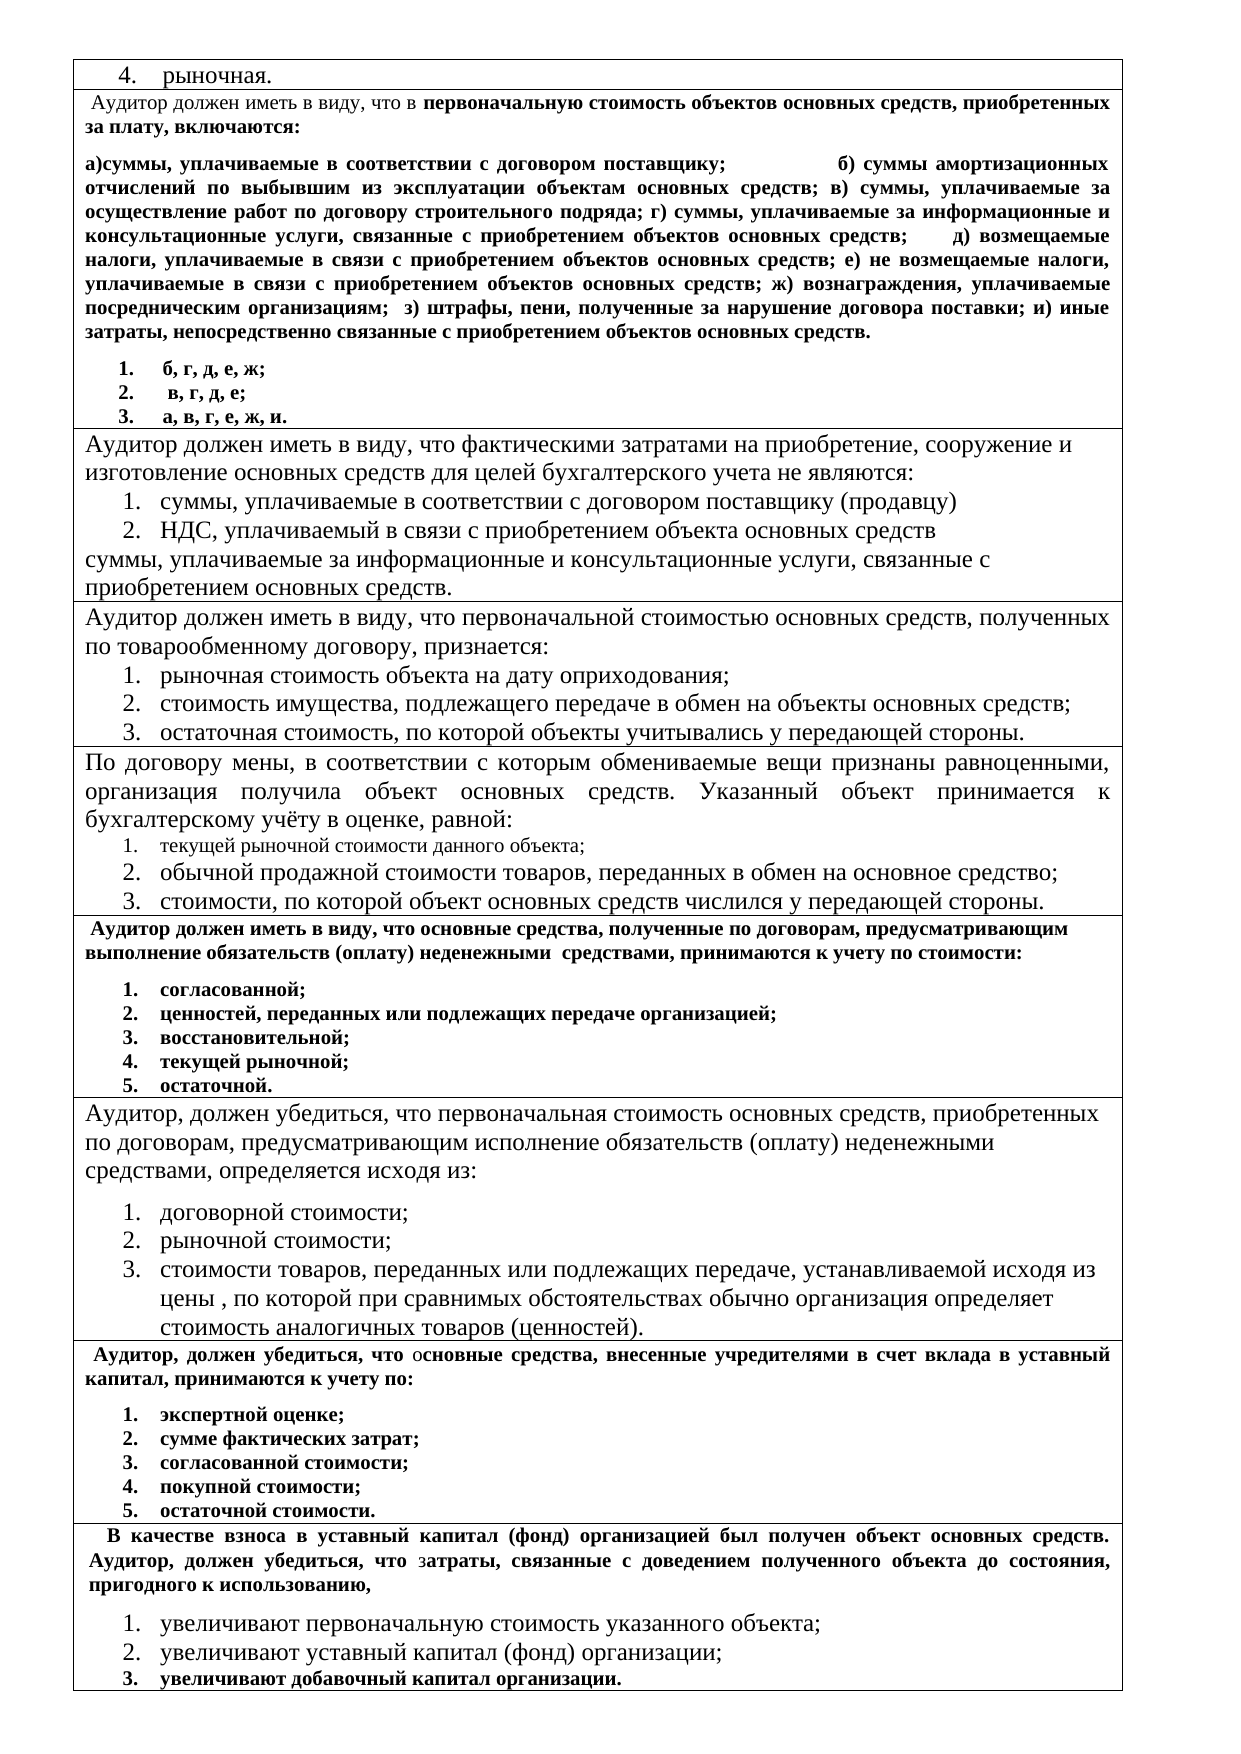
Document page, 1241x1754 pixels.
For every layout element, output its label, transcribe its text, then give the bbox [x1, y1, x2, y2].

table_cell Аудитор, должен убедиться, что первоначальная стоимость основных средств, приобретенных по договорам, предусматривающим исполнение обязательств (оплату) неденежными средствами, определяется исходя из: договорной стоимости; рыночной стоимости; стоимости товаров, переданных или подлежащих передаче, устанавливаемой исходя из цены , по которой при сравнимых обстоятельствах обычно организация определяет стоимость аналогичных товаров (ценностей). [74, 1098, 1122, 1340]
table_cell Аудитор должен иметь в виду, что в первоначальную стоимость объектов основных средств, приобретенных за плату, включаются: а)суммы, уплачиваемые в соответствии с договором поставщику; б) суммы амортизационных отчислений по выбывшим из эксплуатации объектам основных средств; в) суммы, уплачиваемые за осуществление работ по договору строительного подряда; г) суммы, уплачиваемые за информационные и консультационные услуги, связанные с приобретением объектов основных средств; д) возмещаемые налоги, уплачиваемые в связи с приобретением объектов основных средств; е) не возмещаемые налоги, уплачиваемые в связи с приобретением объектов основных средств; ж) вознаграждения, уплачиваемые посредническим организациям; з) штрафы, пени, полученные за нарушение договора поставки; и) иные затраты, непосредственно связанные с приобретением объектов основных средств. б, г, д, е, ж; в, г, д, е; а, в, г, е, ж, и. [74, 90, 1122, 428]
table_cell Аудитор, должен убедиться, что основные средства, внесенные учредителями в счет вклада в уставный капитал, принимаются к учету по: экспертной оценке; сумме фактических затрат; согласованной стоимости; покупной стоимости; остаточной стоимости. [74, 1341, 1122, 1522]
table_cell В качестве взноса в уставный капитал (фонд) организацией был получен объект основных средств. Аудитор, должен убедиться, что затраты, связанные с доведением полученного объекта до состояния, пригодного к использованию, увеличивают первоначальную стоимость указанного объекта; увеличивают уставный капитал (фонд) организации; увеличивают добавочный капитал организации. [74, 1524, 1122, 1690]
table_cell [74, 60, 1122, 89]
table_cell Аудитор должен иметь в виду, что первоначальной стоимостью основных средств, полученных по товарообменному договору, признается: рыночная стоимость объекта на дату оприходования; стоимость имущества, подлежащего передаче в обмен на объекты основных средств; остаточная стоимость, по которой объекты учитывались у передающей стороны. [74, 602, 1122, 746]
table_cell Аудитор должен иметь в виду, что фактическими затратами на приобретение, сооружение и изготовление основных средств для целей бухгалтерского учета не являются: суммы, уплачиваемые в соответствии с договором поставщику (продавцу) НДС, уплачиваемый в связи с приобретением объекта основных средств суммы, уплачиваемые за информационные и консультационные услуги, связанные с приобретением основных средств. [74, 429, 1122, 601]
table_cell По договору мены, в соответствии с которым обмениваемые вещи признаны равноценными, организация получила объект основных средств. Указанный объект принимается к бухгалтерскому учёту в оценке, равной: текущей рыночной стоимости данного объекта; обычной продажной стоимости товаров, переданных в обмен на основное средство; стоимости, по которой объект основных средств числился у передающей стороны. [74, 747, 1122, 915]
table_cell Аудитор должен иметь в виду, что основные средства, полученные по договорам, предусматривающим выполнение обязательств (оплату) неденежными средствами, принимаются к учету по стоимости: согласованной; ценностей, переданных или подлежащих передаче организацией; восстановительной; текущей рыночной; остаточной. [74, 916, 1122, 1097]
